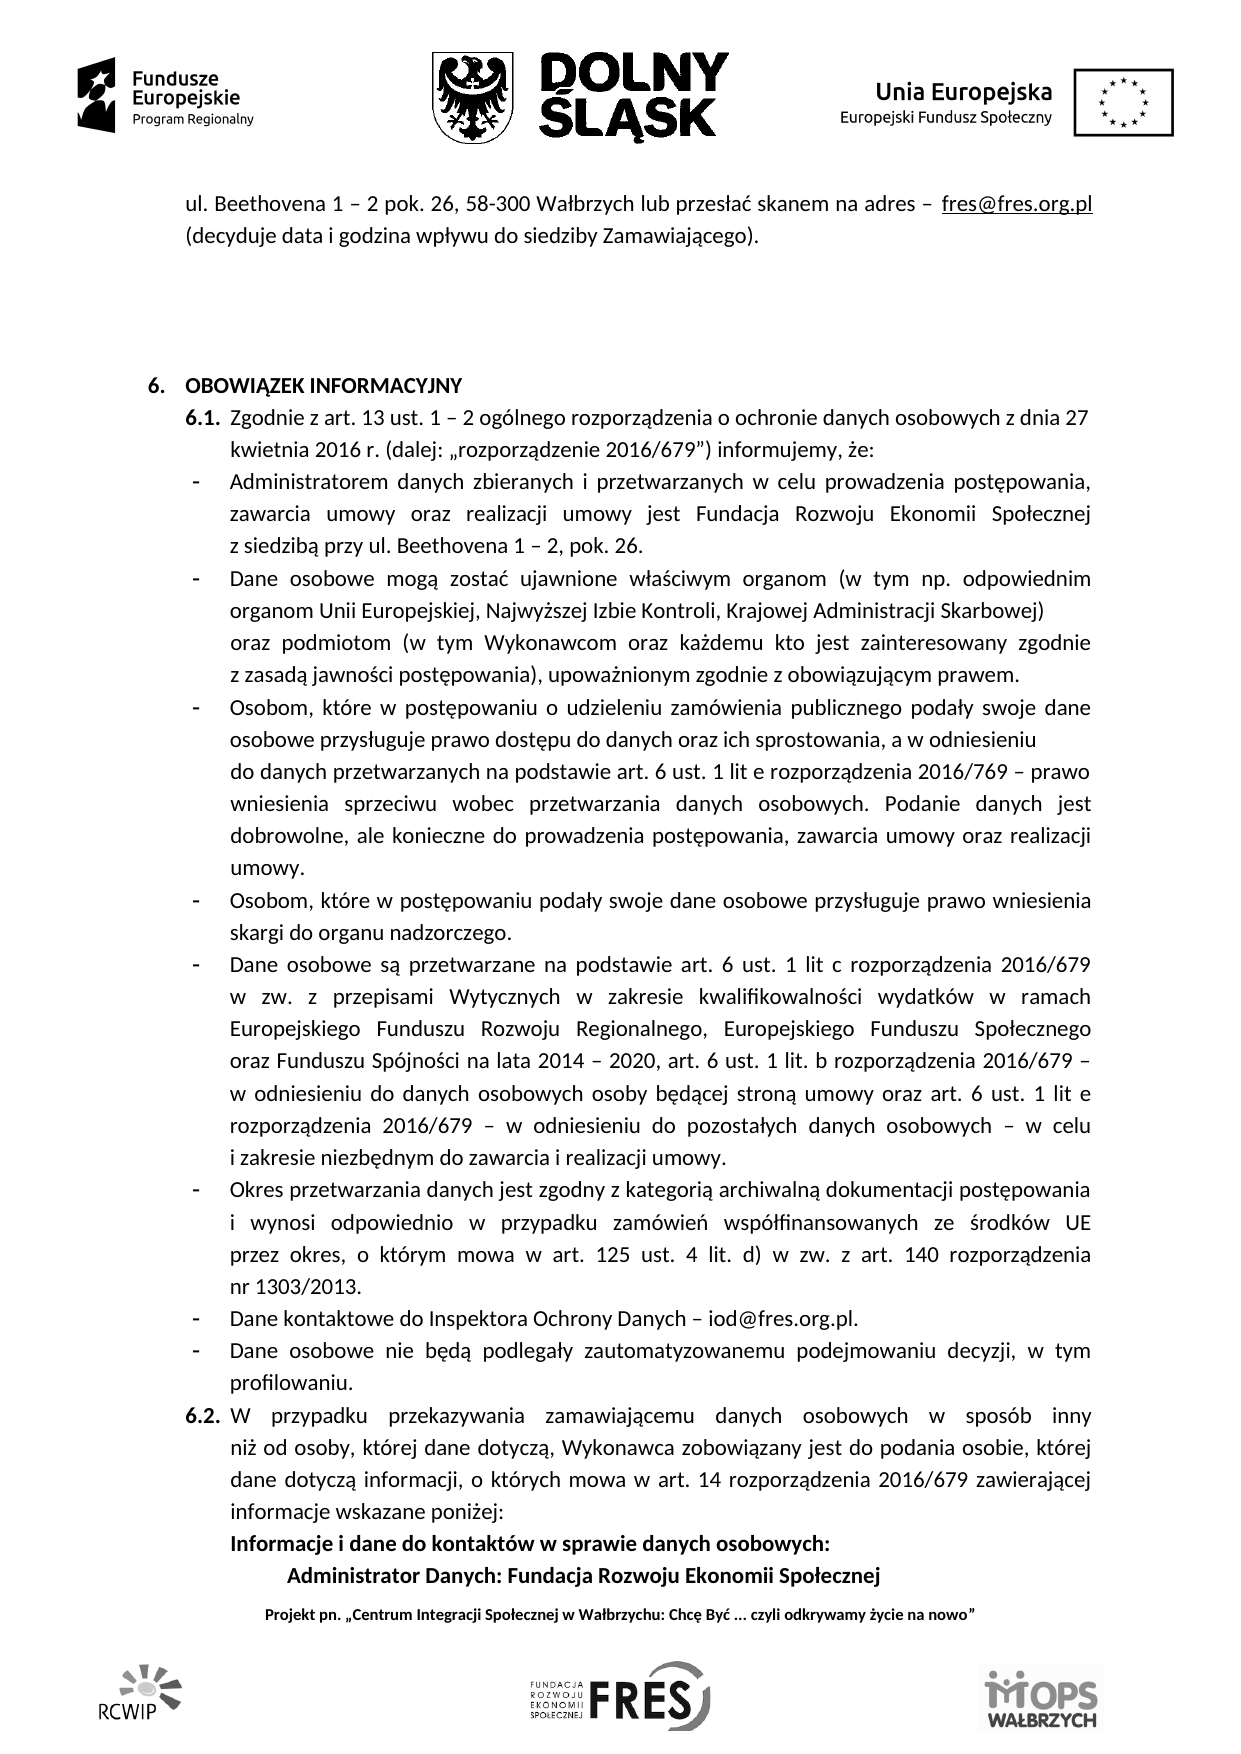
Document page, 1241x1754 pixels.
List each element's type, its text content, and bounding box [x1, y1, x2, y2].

list do danych przetwarzanych na podstawie art. 6 ust. 1 lit e rozporządzenia 2016/769 – prawo wniesienia sprzeciwu wobec przetwarzania danych osobowych. Podanie danych jest dobrowolne, ale konieczne do prowadzenia postępowania, zawarcia umowy oraz realizacji umowy. [230, 757, 1093, 882]
picture [59, 39, 272, 149]
list Okres przetwarzania danych jest zgodny z kategorią archiwalną dokumentacji postępowania i wynosi odpowiednio w przypadku zamówień współfinansowanych ze środków UE przez okres, o którym mowa w art. 125 ust. 4 lit. d) w zw. z art. 140 rozporządzenia nr 1303/2013. [192, 1175, 1093, 1300]
list OBOWIĄZEK INFORMACYJNY [148, 371, 1093, 399]
list Informacje i dane do kontaktów w sprawie danych osobowych: [230, 1529, 1093, 1557]
list Osobom, które w postępowaniu podały swoje dane osobowe przysługuje prawo wniesienia skargi do organu nadzorczego. [192, 886, 1093, 946]
list Dane osobowe mogą zostać ujawnione właściwym organom (w tym np. odpowiednim organom Unii Europejskiej, Najwyższej Izbie Kontroli, Krajowej Administracji Skarbowej) [192, 564, 1093, 624]
picture [819, 46, 1195, 157]
list W przypadku przekazywania zamawiającemu danych osobowych w sposób inny niż od osoby, której dane dotyczą, Wykonawca zobowiązany jest do podania osobie, której dane dotyczą informacji, o których mowa w art. 14 rozporządzenia 2016/679 zawierającej informacje wskazane poniżej: [185, 1401, 1093, 1525]
list Administratorem danych zbieranych i przetwarzanych w celu prowadzenia postępowania, zawarcia umowy oraz realizacji umowy jest Fundacja Rozwoju Ekonomii Społecznej z siedzibą przy ul. Beethovena 1 – 2, pok. 26. [192, 467, 1093, 560]
list Dane osobowe nie będą podlegały zautomatyzowanemu podejmowaniu decyzji, w tym profilowaniu. [192, 1336, 1093, 1397]
list Dane osobowe są przetwarzane na podstawie art. 6 ust. 1 lit c rozporządzenia 2016/679 w zw. z przepisami Wytycznych w zakresie kwalifikowalności wydatków w ramach Europejskiego Funduszu Rozwoju Regionalnego, Europejskiego Funduszu Społecznego oraz Funduszu Spójności na lata 2014 – 2020, art. 6 ust. 1 lit. b rozporządzenia 2016/679 – w odniesieniu do danych osobowych osoby będącej stroną umowy oraz art. 6 ust. 1 lit e rozporządzenia 2016/679 – w odniesieniu do pozostałych danych osobowych – w celu i zakresie niezbędnym do zawarcia i realizacji umowy. [192, 950, 1093, 1171]
list Administrator Danych: Fundacja Rozwoju Ekonomii Społecznej [230, 1562, 1093, 1590]
list Zgodnie z art. 13 ust. 1 – 2 ogólnego rozporządzenia o ochronie danych osobowych z dnia 27 kwietnia 2016 r. (dalej: „rozporządzenie 2016/679”) informujemy, że: [185, 403, 1093, 463]
list Dane kontaktowe do Inspektora Ochrony Danych – iod@fres.org.pl. [192, 1304, 1093, 1332]
list oraz podmiotom (w tym Wykonawcom oraz każdemu kto jest zainteresowany zgodnie z zasadą jawności postępowania), upoważnionym zgodnie z obowiązującym prawem. [230, 628, 1093, 688]
list Osobom, które w postępowaniu o udzieleniu zamówienia publicznego podały swoje dane osobowe przysługuje prawo dostępu do danych oraz ich sprostowania, a w odniesieniu [192, 693, 1093, 753]
